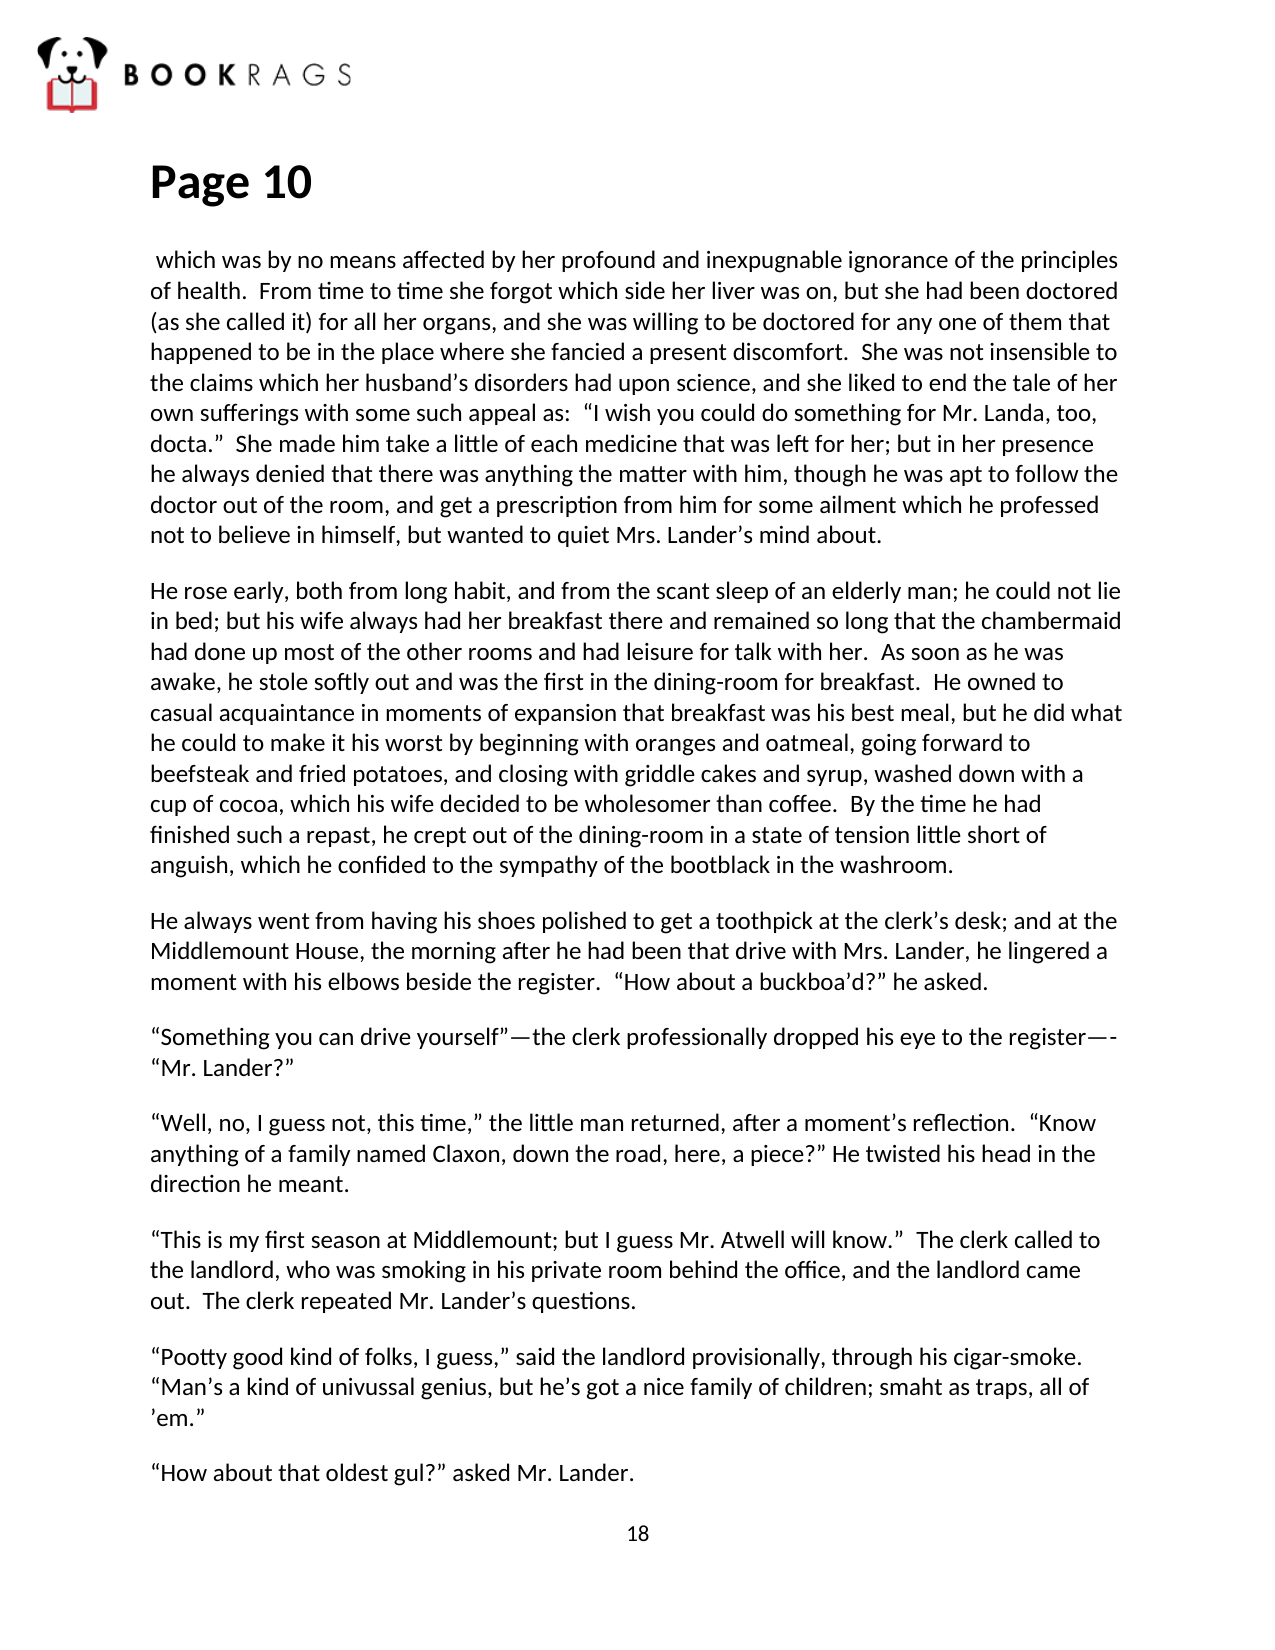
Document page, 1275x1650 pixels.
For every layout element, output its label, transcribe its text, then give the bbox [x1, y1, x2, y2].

text “This is my first season at Middlemount; but I guess Mr. Atwell will know.” The clerk called to the landlord, who was smoking in his private room behind the office, and the landlord came out. The clerk repeated Mr. Lander’s questions. [150, 1224, 1125, 1316]
text which was by no means affected by her profound and inexpugnable ignorance of the principles of health. From time to time she forgot which side her liver was on, but she had been doctored (as she called it) for all her organs, and she was willing to be doctored for any one of them that happened to be in the place where she fancied a present discomfort. She was not insensible to the claims which her husband’s disorders had upon science, and she liked to end the tale of her own sufferings with some such appeal as: “I wish you could do something for Mr. Landa, too, docta.” She made him take a little of each medicine that was left for her; but in her presence he always denied that there was anything the matter with him, though he was apt to follow the doctor out of the room, and get a prescription from him for some ailment which he professed not to believe in himself, but wanted to quiet Mrs. Lander’s mind about. [150, 244, 1125, 550]
text He always went from having his shoes polished to get a toothpick at the clerk’s desk; and at the Middlemount House, the morning after he had been that drive with Mrs. Lander, he lingered a moment with his elbows beside the register. “How about a buckboa’d?” he asked. [150, 905, 1125, 997]
text “Pootty good kind of folks, I guess,” said the landlord provisionally, through his cigar-smoke. “Man’s a kind of univussal genius, but he’s got a nice family of children; smaht as traps, all of ’em.” [150, 1341, 1125, 1432]
text “Well, no, I guess not, this time,” the little man returned, after a moment’s reflection. “Know anything of a family named Claxon, down the road, here, a piece?” He twisted his head in the direction he meant. [150, 1108, 1125, 1199]
text Page 10 [150, 150, 1125, 211]
picture [37, 37, 351, 113]
text “Something you can drive yourself”—­the clerk professionally dropped his eye to the register—­“Mr. Lander?” [150, 1022, 1125, 1083]
text “How about that oldest gul?” asked Mr. Lander. [150, 1457, 1125, 1488]
text He rose early, both from long habit, and from the scant sleep of an elderly man; he could not lie in bed; but his wife always had her breakfast there and remained so long that the chambermaid had done up most of the other rooms and had leisure for talk with her. As soon as he was awake, he stole softly out and was the first in the dining-room for breakfast. He owned to casual acquaintance in moments of expansion that breakfast was his best meal, but he did what he could to make it his worst by beginning with oranges and oatmeal, going forward to beefsteak and fried potatoes, and closing with griddle cakes and syrup, washed down with a cup of cocoa, which his wife decided to be wholesomer than coffee. By the time he had finished such a repast, he crept out of the dining-room in a state of tension little short of anguish, which he confided to the sympathy of the bootblack in the washroom. [150, 575, 1125, 880]
